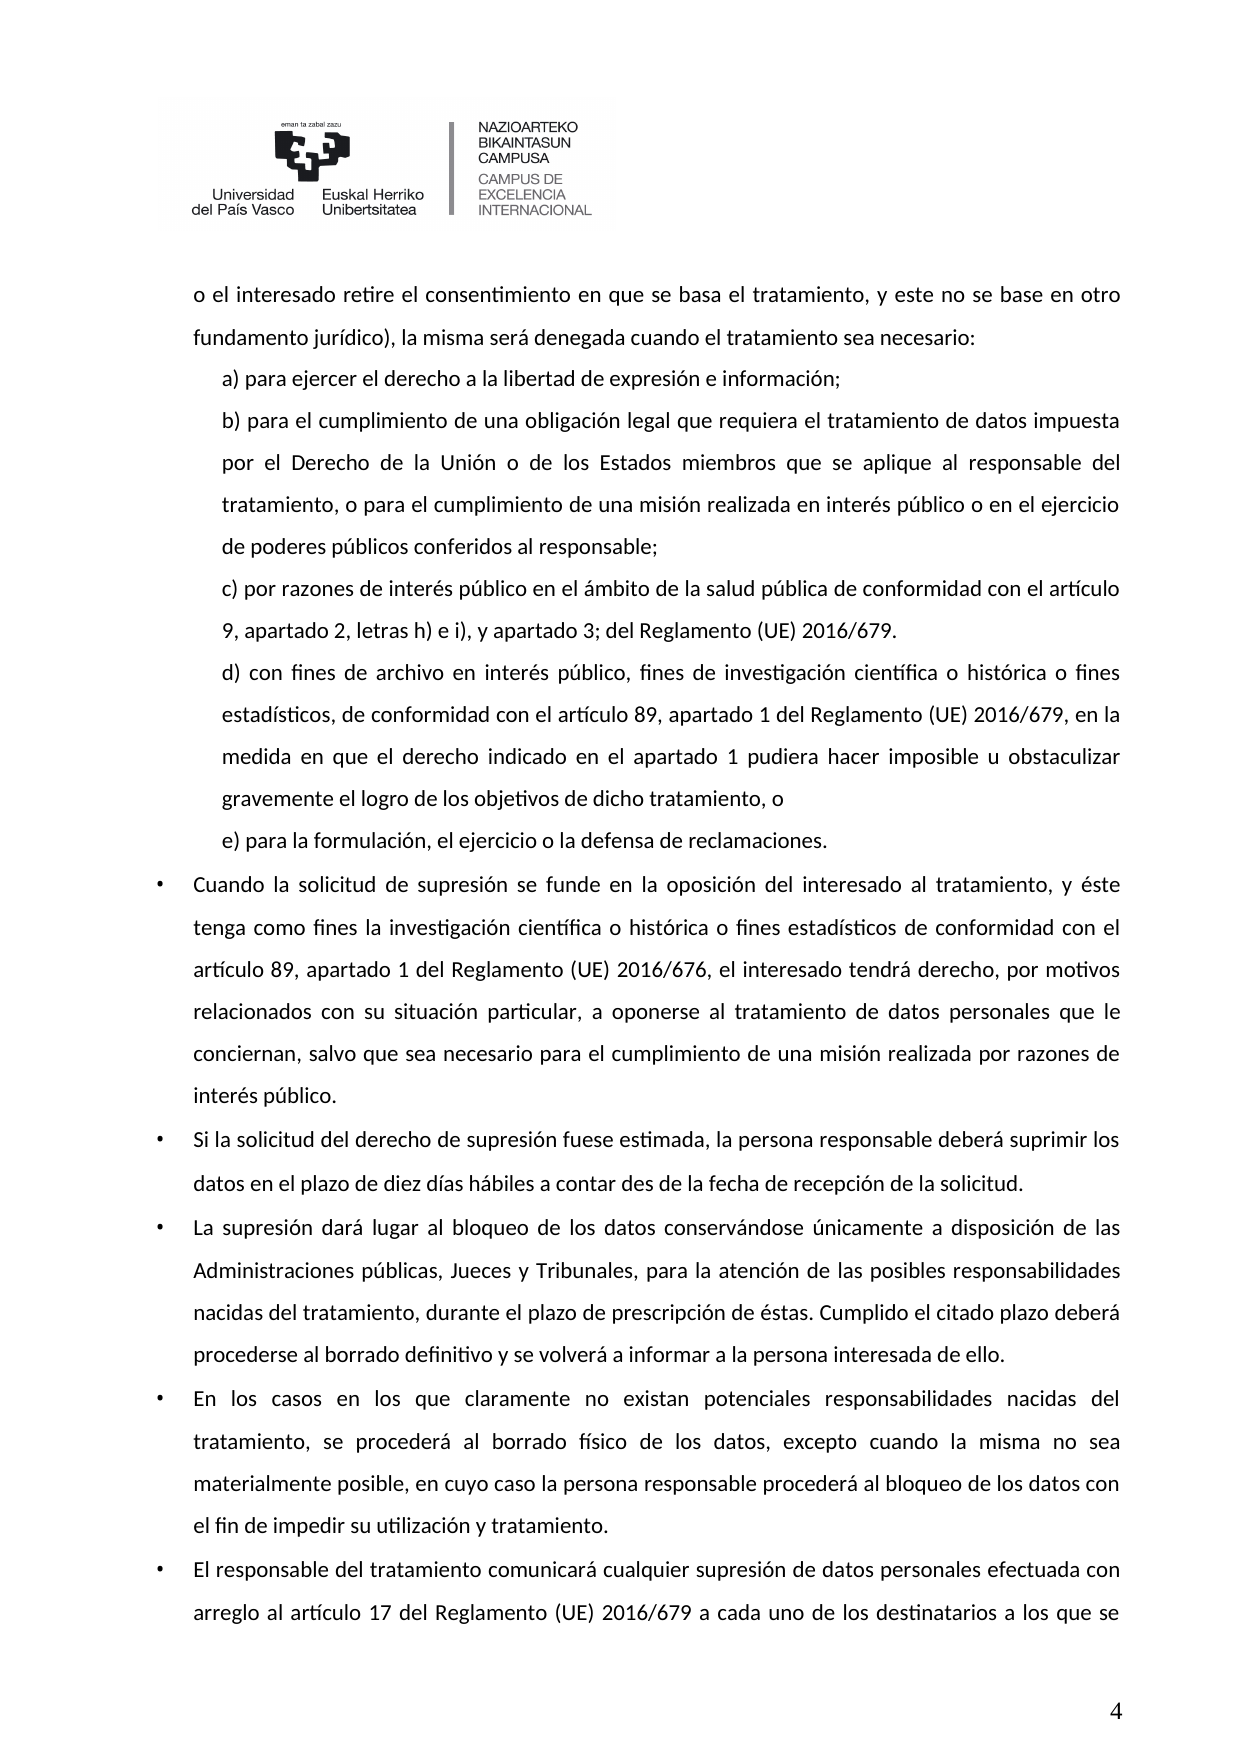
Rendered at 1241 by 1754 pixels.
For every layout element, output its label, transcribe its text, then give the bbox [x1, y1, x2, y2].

list En los casos en los que claramente no existan potenciales responsabilidades nacidas del tratamiento, se procederá al borrado físico de los datos, excepto cuando la misma no sea materialmente posible, en cuyo caso la persona responsable procederá al bloqueo de los datos con el fin de impedir su utilización y tratamiento. [156, 1382, 1122, 1539]
text b) para el cumplimiento de una obligación legal que requiera el tratamiento de datos impuesta por el Derecho de la Unión o de los Estados miembros que se aplique al responsable del tratamiento, o para el cumplimiento de una misión realizada en interés público o en el ejercicio de poderes públicos conferidos al responsable; [222, 407, 1122, 561]
text e) para la formulación, el ejercicio o la defensa de reclamaciones. [222, 826, 1122, 854]
text d) con fines de archivo en interés público, fines de investigación científica o histórica o fines estadísticos, de conformidad con el artículo 89, apartado 1 del Reglamento (UE) 2016/679, en la medida en que el derecho indicado en el apartado 1 pudiera hacer imposible u obstaculizar gravemente el logro de los objetivos de dicho tratamiento, o [222, 658, 1122, 812]
text c) por razones de interés público en el ámbito de la salud pública de conformidad con el artículo 9, apartado 2, letras h) e i), y apartado 3; del Reglamento (UE) 2016/679. [222, 574, 1122, 644]
list La supresión dará lugar al bloqueo de los datos conservándose únicamente a disposición de las Administraciones públicas, Jueces y Tribunales, para la atención de las posibles responsabilidades nacidas del tratamiento, durante el plazo de prescripción de éstas. Cumplido el citado plazo deberá procederse al borrado definitivo y se volverá a informar a la persona interesada de ello. [156, 1211, 1122, 1368]
list Si la solicitud del derecho de supresión fuese estimada, la persona responsable deberá suprimir los datos en el plazo de diez días hábiles a contar des de la fecha de recepción de la solicitud. [156, 1123, 1122, 1197]
text a) para ejercer el derecho a la libertad de expresión e información; [222, 364, 1122, 393]
list Cuando la solicitud de supresión se funde en la oposición del interesado al tratamiento, y éste tenga como fines la investigación científica o histórica o fines estadísticos de conformidad con el artículo 89, apartado 1 del Reglamento (UE) 2016/676, el interesado tendrá derecho, por motivos relacionados con su situación particular, a oponerse al tratamiento de datos personales que le conciernan, salvo que sea necesario para el cumplimiento de una misión realizada por razones de interés público. [156, 868, 1122, 1109]
picture [157, 97, 617, 231]
